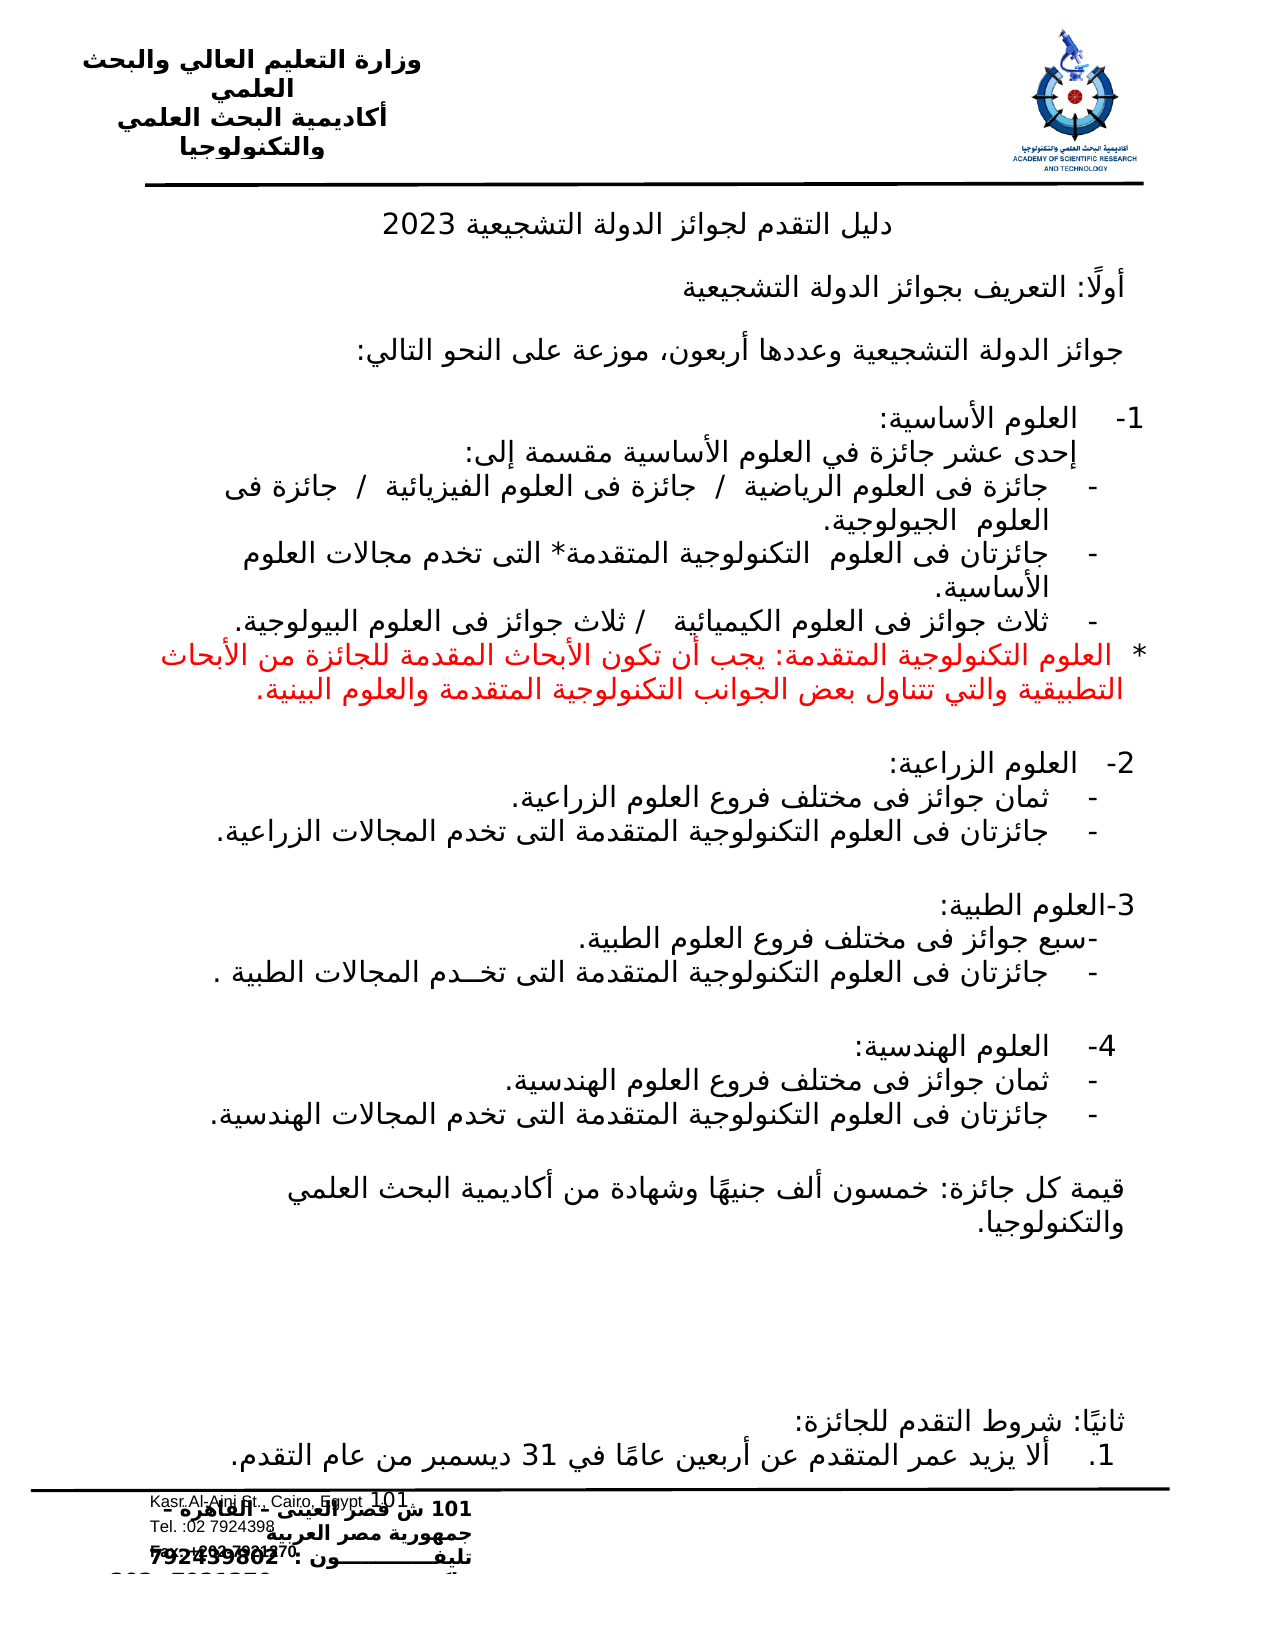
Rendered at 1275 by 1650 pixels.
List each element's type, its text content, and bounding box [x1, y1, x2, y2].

list العلوم الهندسية: [150, 1029, 1087, 1063]
list ثمان جوائز فى مختلف فروع العلوم الزراعية. [150, 780, 1087, 814]
text ثانيًا: شروط التقدم للجائزة: [150, 1404, 1125, 1438]
list العلوم الأساسية: [150, 401, 1116, 435]
list ألا يزيد عمر المتقدم عن أربعين عامًا في 31 ديسمبر من عام التقدم. [150, 1438, 1087, 1472]
list العلوم الطبية: [150, 888, 1106, 922]
text قيمة كل جائزة: خمسون ألف جنيهًا وشهادة من أكاديمية البحث العلمي والتكنولوجيا. [150, 1171, 1125, 1239]
list جائزتان فى العلوم التكنولوجية المتقدمة التى تخدم المجالات الزراعية. [150, 814, 1087, 848]
list إحدى عشر جائزة في العلوم الأساسية مقسمة إلى: [150, 435, 1078, 469]
picture [1010, 26, 1139, 175]
list جائزتان فى العلوم التكنولوجية المتقدمة* التى تخدم مجالات العلوم الأساسية. [150, 537, 1087, 605]
text جوائز الدولة التشجيعية وعددها أربعون، موزعة على النحو التالي: [150, 333, 1125, 367]
list جائزتان فى العلوم التكنولوجية المتقدمة التى تخــدم المجالات الطبية . [150, 956, 1087, 990]
text * العلوم التكنولوجية المتقدمة: يجب أن تكون الأبحاث المقدمة للجائزة من الأبحاث التطبيقية والتي تتناول بعض الجوانب التكنولوجية المتقدمة والعلوم البينية. [75, 639, 1147, 707]
list ثلاث جوائز فى العلوم الكيميائية / ثلاث جوائز فى العلوم البيولوجية. [150, 605, 1087, 639]
text أولًا: التعريف بجوائز الدولة التشجيعية [150, 270, 1125, 304]
list سبع جوائز فى مختلف فروع العلوم الطبية. [150, 922, 1087, 956]
list جائزتان فى العلوم التكنولوجية المتقدمة التى تخدم المجالات الهندسية. [150, 1097, 1087, 1131]
list جائزة فى العلوم الرياضية / جائزة فى العلوم الفيزيائية / جائزة فى العلوم الجيولوجية. [150, 469, 1087, 537]
text دليل التقدم لجوائز الدولة التشجيعية 2023 [150, 207, 1125, 241]
list ثمان جوائز فى مختلف فروع العلوم الهندسية. [150, 1063, 1087, 1097]
list العلوم الزراعية: [150, 746, 1106, 780]
